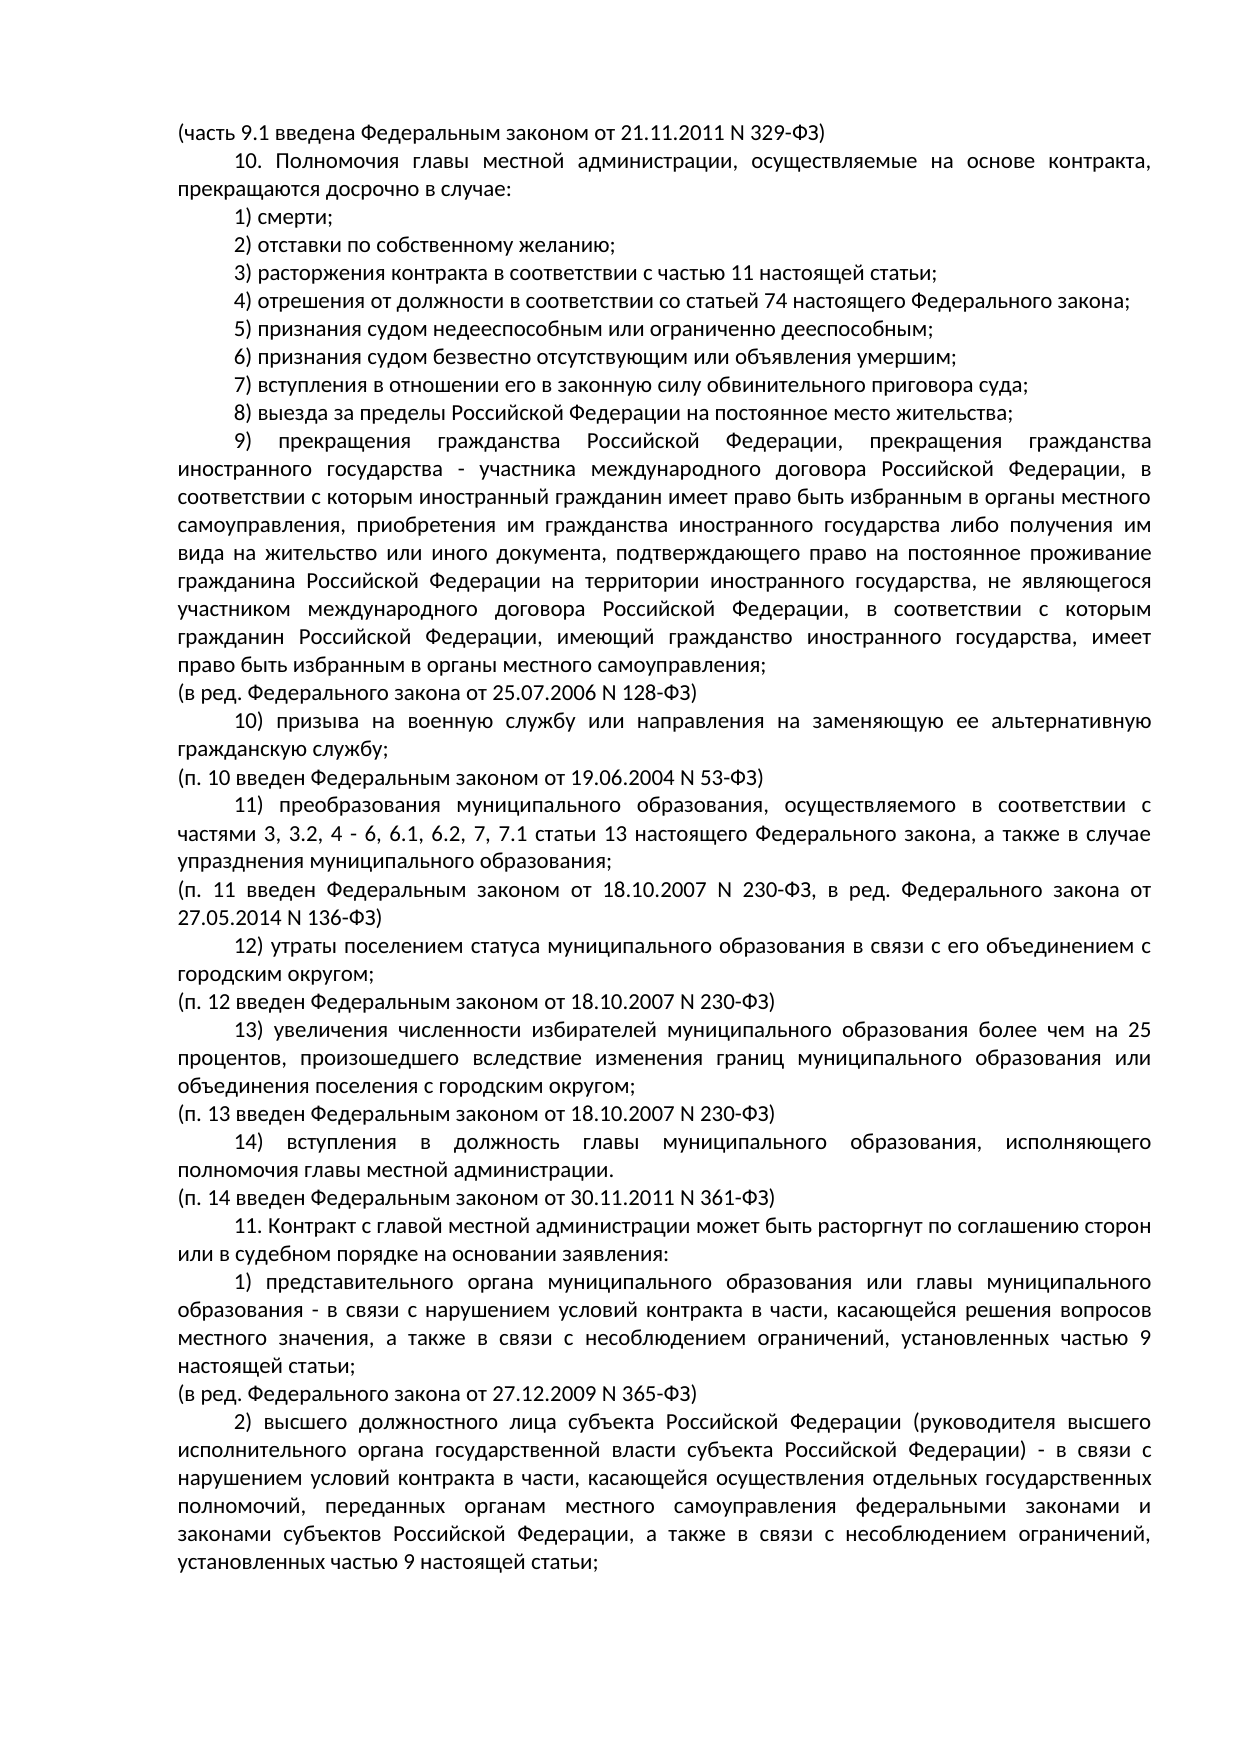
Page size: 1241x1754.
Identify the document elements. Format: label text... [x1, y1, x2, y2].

text 5) признания судом недееспособным или ограниченно дееспособным; [177, 314, 1152, 342]
text 6) признания судом безвестно отсутствующим или объявления умершим; [177, 342, 1152, 370]
text 14) вступления в должность главы муниципального образования, исполняющего полномочия главы местной администрации. [177, 1127, 1152, 1183]
text (п. 12 введен Федеральным законом от 18.10.2007 N 230-ФЗ) [177, 987, 1152, 1015]
text 11. Контракт с главой местной администрации может быть расторгнут по соглашению сторон или в судебном порядке на основании заявления: [177, 1211, 1152, 1267]
text 3) расторжения контракта в соответствии с частью 11 настоящей статьи; [177, 258, 1152, 286]
text (п. 13 введен Федеральным законом от 18.10.2007 N 230-ФЗ) [177, 1099, 1152, 1127]
text 1) смерти; [177, 202, 1152, 230]
text 9) прекращения гражданства Российской Федерации, прекращения гражданства иностранного государства - участника международного договора Российской Федерации, в соответствии с которым иностранный гражданин имеет право быть избранным в органы местного самоуправления, приобретения им гражданства иностранного государства либо получения им вида на жительство или иного документа, подтверждающего право на постоянное проживание гражданина Российской Федерации на территории иностранного государства, не являющегося участником международного договора Российской Федерации, в соответствии с которым гражданин Российской Федерации, имеющий гражданство иностранного государства, имеет право быть избранным в органы местного самоуправления; [177, 426, 1152, 678]
text 13) увеличения численности избирателей муниципального образования более чем на 25 процентов, произошедшего вследствие изменения границ муниципального образования или объединения поселения с городским округом; [177, 1015, 1152, 1099]
text 4) отрешения от должности в соответствии со статьей 74 настоящего Федерального закона; [177, 286, 1152, 314]
text 11) преобразования муниципального образования, осуществляемого в соответствии с частями 3, 3.2, 4 - 6, 6.1, 6.2, 7, 7.1 статьи 13 настоящего Федерального закона, а также в случае упразднения муниципального образования; [177, 791, 1152, 875]
text 10) призыва на военную службу или направления на заменяющую ее альтернативную гражданскую службу; [177, 707, 1152, 763]
text (часть 9.1 введена Федеральным законом от 21.11.2011 N 329-ФЗ) [177, 118, 1152, 146]
text 12) утраты поселением статуса муниципального образования в связи с его объединением с городским округом; [177, 931, 1152, 987]
text (в ред. Федерального закона от 25.07.2006 N 128-ФЗ) [177, 678, 1152, 707]
text 1) представительного органа муниципального образования или главы муниципального образования - в связи с нарушением условий контракта в части, касающейся решения вопросов местного значения, а также в связи с несоблюдением ограничений, установленных частью 9 настоящей статьи; [177, 1267, 1152, 1379]
text 8) выезда за пределы Российской Федерации на постоянное место жительства; [177, 398, 1152, 426]
text (п. 10 введен Федеральным законом от 19.06.2004 N 53-ФЗ) [177, 763, 1152, 791]
text (в ред. Федерального закона от 27.12.2009 N 365-ФЗ) [177, 1379, 1152, 1407]
text (п. 14 введен Федеральным законом от 30.11.2011 N 361-ФЗ) [177, 1183, 1152, 1211]
text 2) отставки по собственному желанию; [177, 230, 1152, 258]
text 7) вступления в отношении его в законную силу обвинительного приговора суда; [177, 370, 1152, 398]
text 10. Полномочия главы местной администрации, осуществляемые на основе контракта, прекращаются досрочно в случае: [177, 146, 1152, 202]
text (п. 11 введен Федеральным законом от 18.10.2007 N 230-ФЗ, в ред. Федерального закона от 27.05.2014 N 136-ФЗ) [177, 875, 1152, 931]
text 2) высшего должностного лица субъекта Российской Федерации (руководителя высшего исполнительного органа государственной власти субъекта Российской Федерации) - в связи с нарушением условий контракта в части, касающейся осуществления отдельных государственных полномочий, переданных органам местного самоуправления федеральными законами и законами субъектов Российской Федерации, а также в связи с несоблюдением ограничений, установленных частью 9 настоящей статьи; [177, 1407, 1152, 1575]
